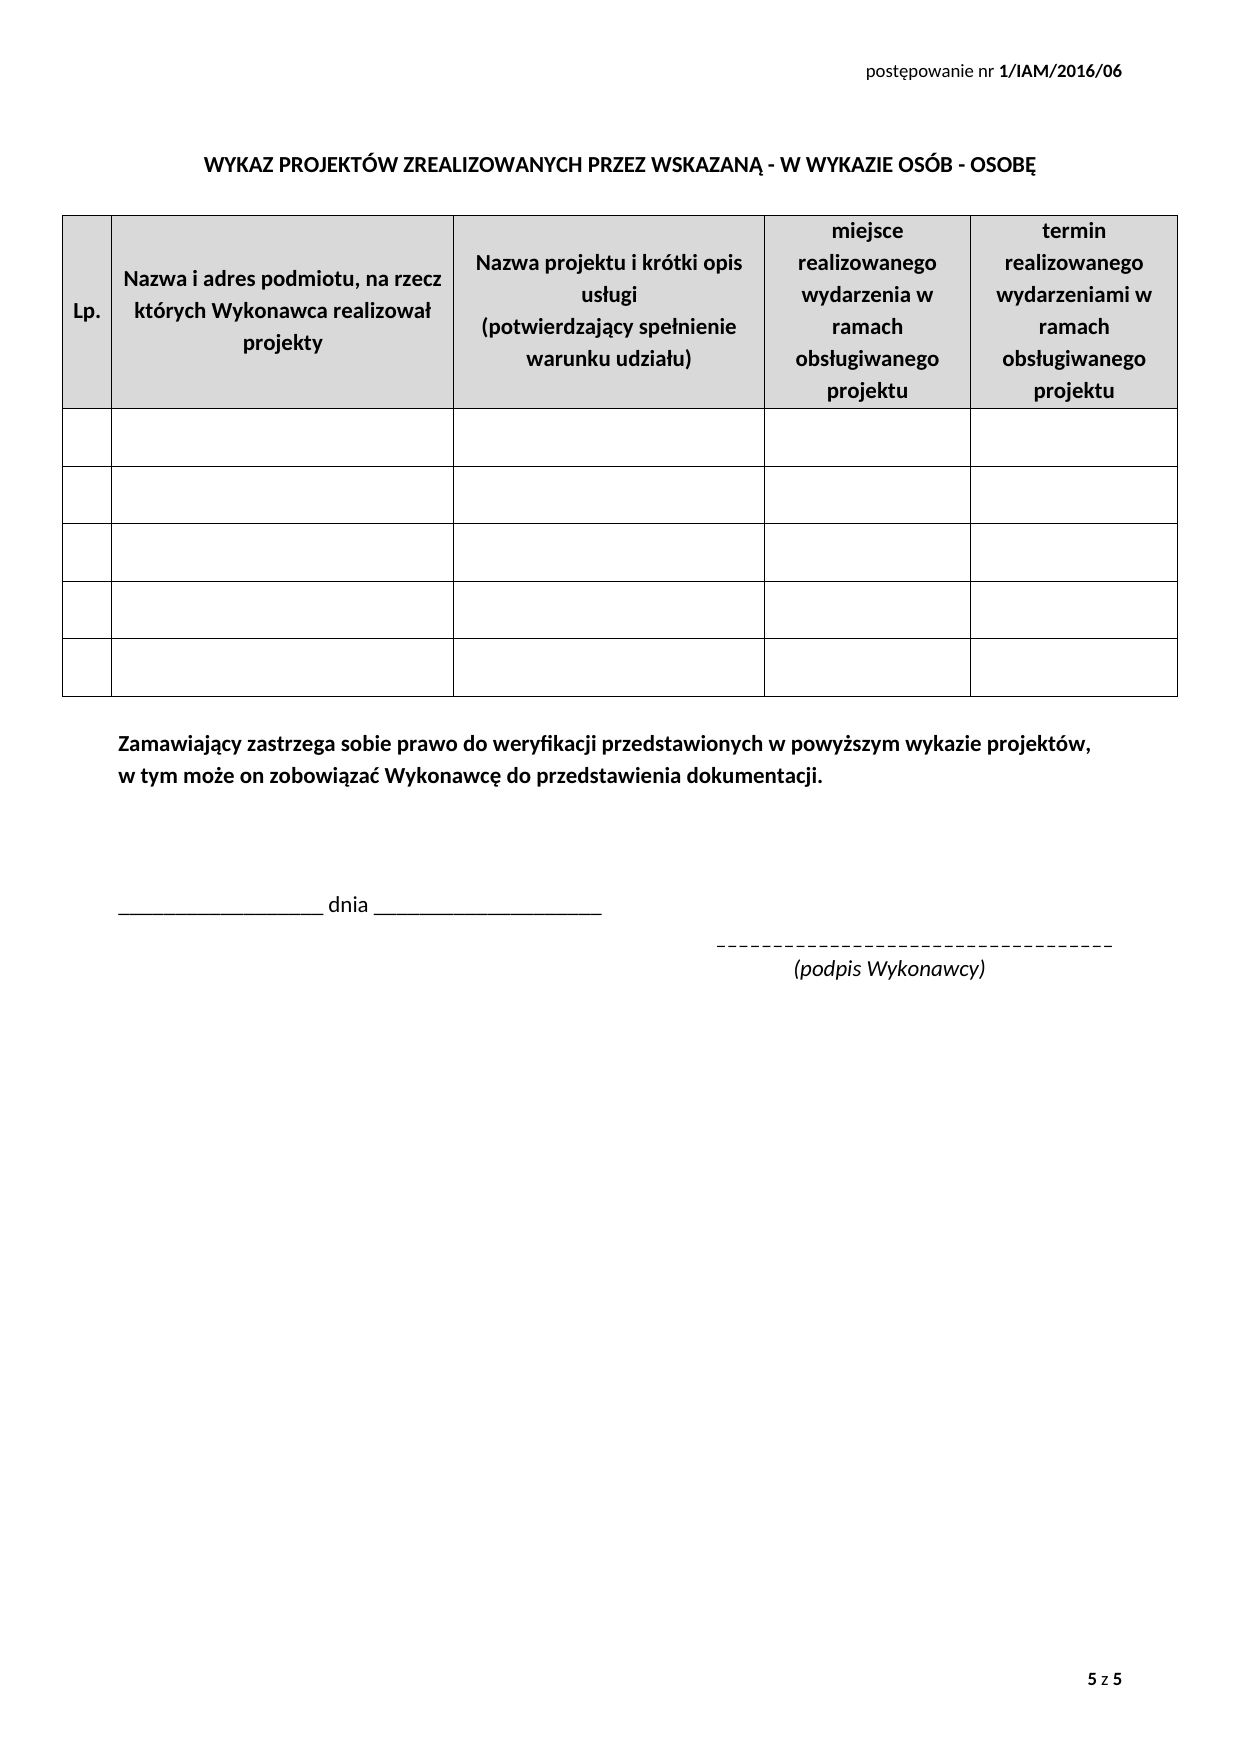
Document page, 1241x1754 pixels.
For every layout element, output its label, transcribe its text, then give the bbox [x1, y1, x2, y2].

table_cell [63, 467, 111, 523]
text ___________________________________ [118, 922, 1122, 950]
table_cell [971, 467, 1177, 523]
table_cell [454, 639, 764, 696]
text (podpis Wykonawcy) [118, 954, 1122, 982]
table_cell [765, 582, 970, 638]
table_cell [765, 409, 970, 466]
table_header miejsce realizowanego wydarzenia w ramach obsługiwanego projektu [765, 216, 970, 408]
table_cell [63, 582, 111, 638]
table_header Nazwa i adres podmiotu, na rzecz których Wykonawca realizował projekty [112, 216, 453, 408]
table_cell [112, 409, 453, 466]
table_cell [971, 524, 1177, 581]
table_cell [454, 582, 764, 638]
table_cell [971, 639, 1177, 696]
table_cell [112, 582, 453, 638]
table_cell [971, 409, 1177, 466]
text WYKAZ PROJEKTÓW ZREALIZOWANYCH PRZEZ WSKAZANĄ - W WYKAZIE OSÓB - OSOBĘ [118, 150, 1122, 178]
table_cell [63, 524, 111, 581]
table_cell [454, 467, 764, 523]
table_cell [971, 582, 1177, 638]
table_cell [63, 409, 111, 466]
text Zamawiający zastrzega sobie prawo do weryfikacji przedstawionych w powyższym wykazie projektów, w tym może on zobowiązać Wykonawcę do przedstawienia dokumentacji. [118, 729, 1122, 789]
table_header termin realizowanego wydarzeniami w ramach obsługiwanego projektu [971, 216, 1177, 408]
table_cell [112, 639, 453, 696]
text __________________ dnia ____________________ [118, 890, 1122, 918]
table_cell [765, 524, 970, 581]
table_cell [112, 524, 453, 581]
table_cell [454, 524, 764, 581]
table_cell [454, 409, 764, 466]
table_header Lp. [63, 216, 111, 408]
table_cell [765, 639, 970, 696]
table_cell [63, 639, 111, 696]
table_cell [112, 467, 453, 523]
table_header Nazwa projektu i krótki opis usługi (potwierdzający spełnienie warunku udziału) [454, 216, 764, 408]
table_cell [765, 467, 970, 523]
